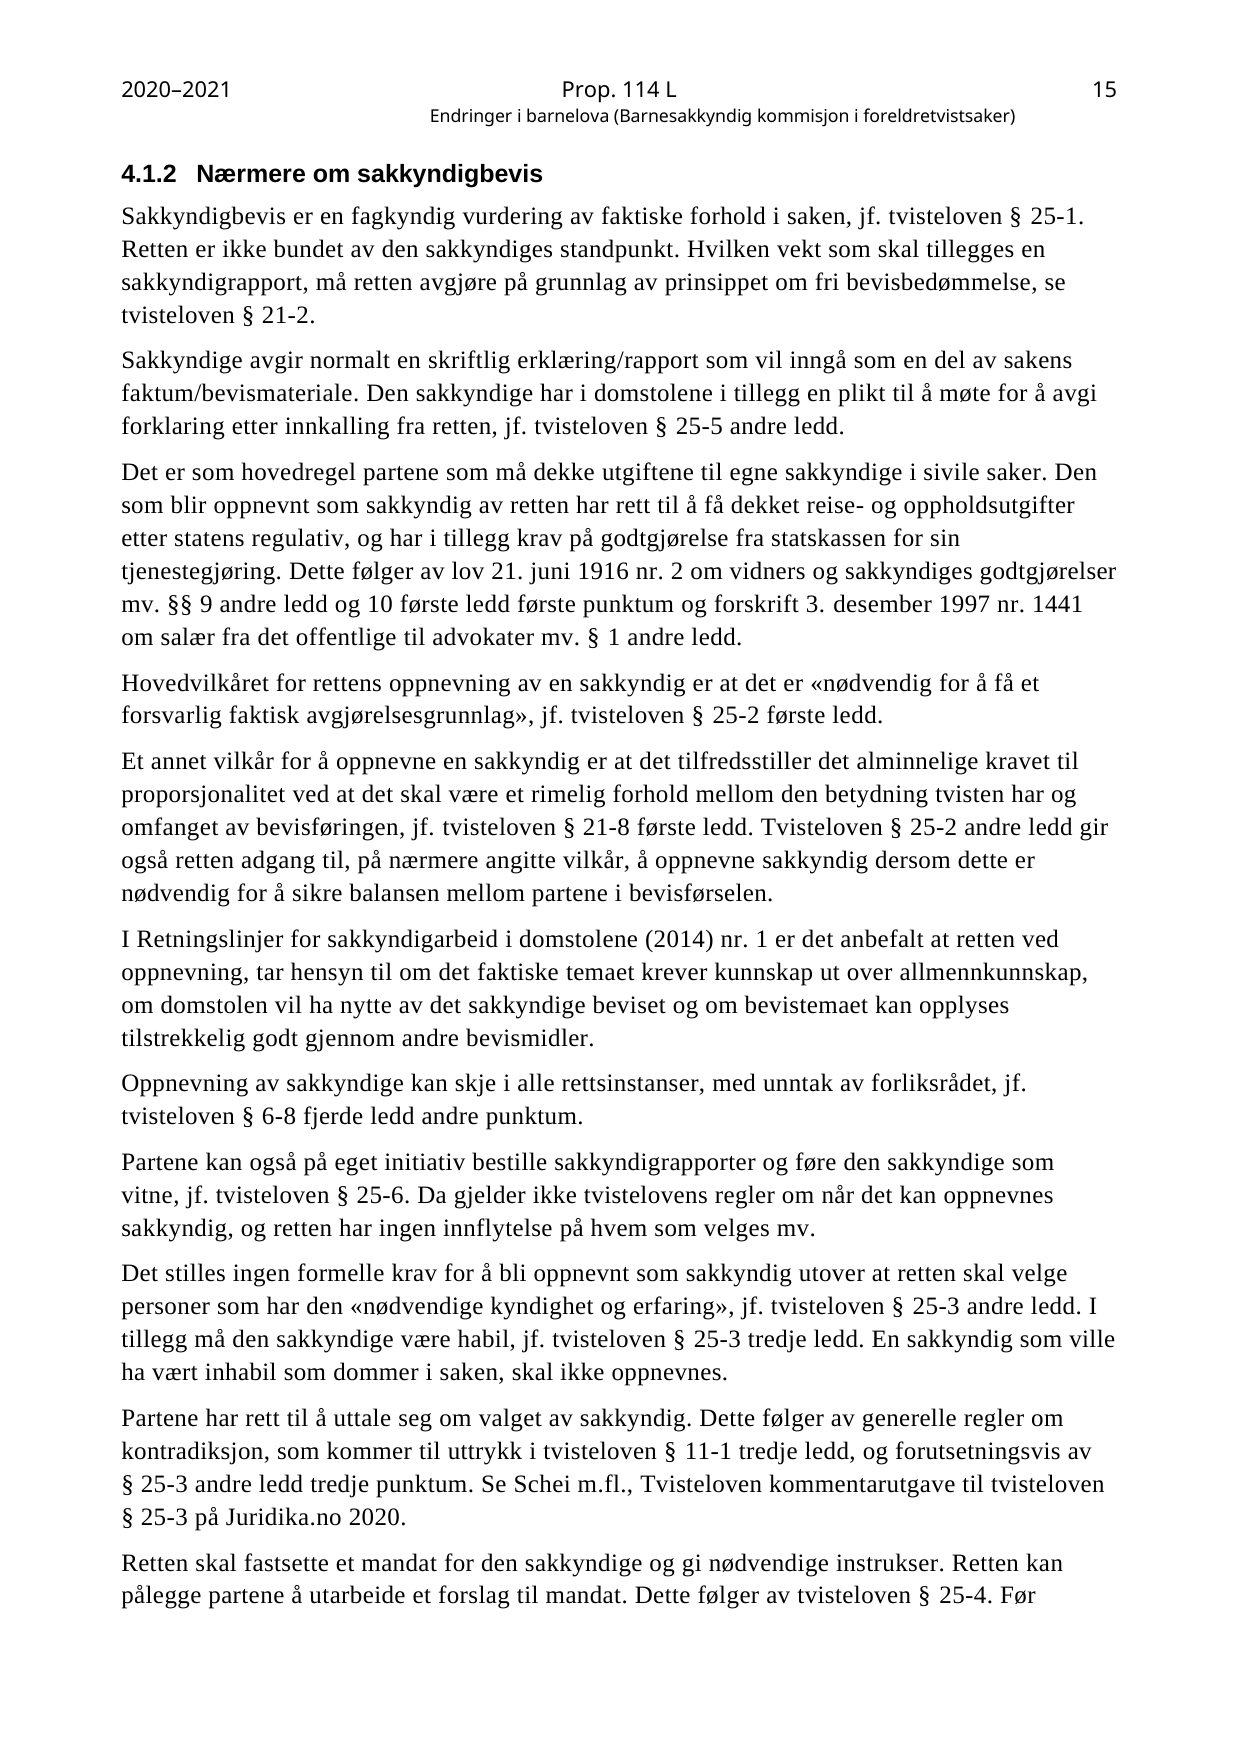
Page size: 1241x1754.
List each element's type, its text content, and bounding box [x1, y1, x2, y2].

text Oppnevning av sakkyndige kan skje i alle rettsinstanser, med unntak av forliksrådet, jf. tvisteloven § 6-8 fjerde ledd andre punktum. [121, 1068, 1119, 1130]
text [121, 1548, 1119, 1609]
text Hovedvilkåret for rettens oppnevning av en sakkyndig er at det er «nødvendig for å få et forsvarlig faktisk avgjørelsesgrunnlag», jf. tvisteloven § 25-2 første ledd. [121, 668, 1119, 729]
text Sakkyndigbevis er en fagkyndig vurdering av faktiske forhold i saken, jf. tvisteloven § 25-1. Retten er ikke bundet av den sakkyndiges standpunkt. Hvilken vekt som skal tillegges en sakkyndigrapport, må retten avgjøre på grunnlag av prinsippet om fri bevisbedømmelse, se tvisteloven § 21-2. [121, 201, 1119, 329]
subtitle Nærmere om sakkyndigbevis [121, 159, 1119, 188]
text Et annet vilkår for å oppnevne en sakkyndig er at det tilfredsstiller det alminnelige kravet til proporsjonalitet ved at det skal være et rimelig forhold mellom den betydning tvisten har og omfanget av bevisføringen, jf. tvisteloven § 21-8 første ledd. Tvisteloven § 25-2 andre ledd gir også retten adgang til, på nærmere angitte vilkår, å oppnevne sakkyndig dersom dette er nødvendig for å sikre balansen mellom partene i bevisførselen. [121, 746, 1119, 907]
text I Retningslinjer for sakkyndigarbeid i domstolene (2014) nr. 1 er det anbefalt at retten ved oppnevning, tar hensyn til om det faktiske temaet krever kunnskap ut over allmennkunnskap, om domstolen vil ha nytte av det sakkyndige beviset og om bevistemaet kan opplyses tilstrekkelig godt gjennom andre bevismidler. [121, 924, 1119, 1052]
text Det stilles ingen formelle krav for å bli oppnevnt som sakkyndig utover at retten skal velge personer som har den «nødvendige kyndighet og erfaring», jf. tvisteloven § 25-3 andre ledd. I tillegg må den sakkyndige være habil, jf. tvisteloven § 25-3 tredje ledd. En sakkyndig som ville ha vært inhabil som dommer i saken, skal ikke oppnevnes. [121, 1258, 1119, 1386]
text Partene har rett til å uttale seg om valget av sakkyndig. Dette følger av generelle regler om kontradiksjon, som kommer til uttrykk i tvisteloven § 11-1 tredje ledd, og forutsetningsvis av § 25-3 andre ledd tredje punktum. Se Schei m.fl., Tvisteloven kommentarutgave til tvisteloven § 25-3 på Juridika.no 2020. [121, 1403, 1119, 1531]
text Sakkyndige avgir normalt en skriftlig erklæring/rapport som vil inngå som en del av sakens faktum/bevismateriale. Den sakkyndige har i domstolene i tillegg en plikt til å møte for å avgi forklaring etter innkalling fra retten, jf. tvisteloven § 25-5 andre ledd. [121, 345, 1119, 440]
text Det er som hovedregel partene som må dekke utgiftene til egne sakkyndige i sivile saker. Den som blir oppnevnt som sakkyndig av retten har rett til å få dekket reise- og oppholdsutgifter etter statens regulativ, og har i tillegg krav på godtgjørelse fra statskassen for sin tjenestegjøring. Dette følger av lov 21. juni 1916 nr. 2 om vidners og sakkyndiges godtgjørelser mv. §§ 9 andre ledd og 10 første ledd første punktum og forskrift 3. desember 1997 nr. 1441 om salær fra det offentlige til advokater mv. § 1 andre ledd. [121, 457, 1119, 651]
text Partene kan også på eget initiativ bestille sakkyndigrapporter og føre den sakkyndige som vitne, jf. tvisteloven § 25-6. Da gjelder ikke tvistelovens regler om når det kan oppnevnes sakkyndig, og retten har ingen innflytelse på hvem som velges mv. [121, 1147, 1119, 1242]
